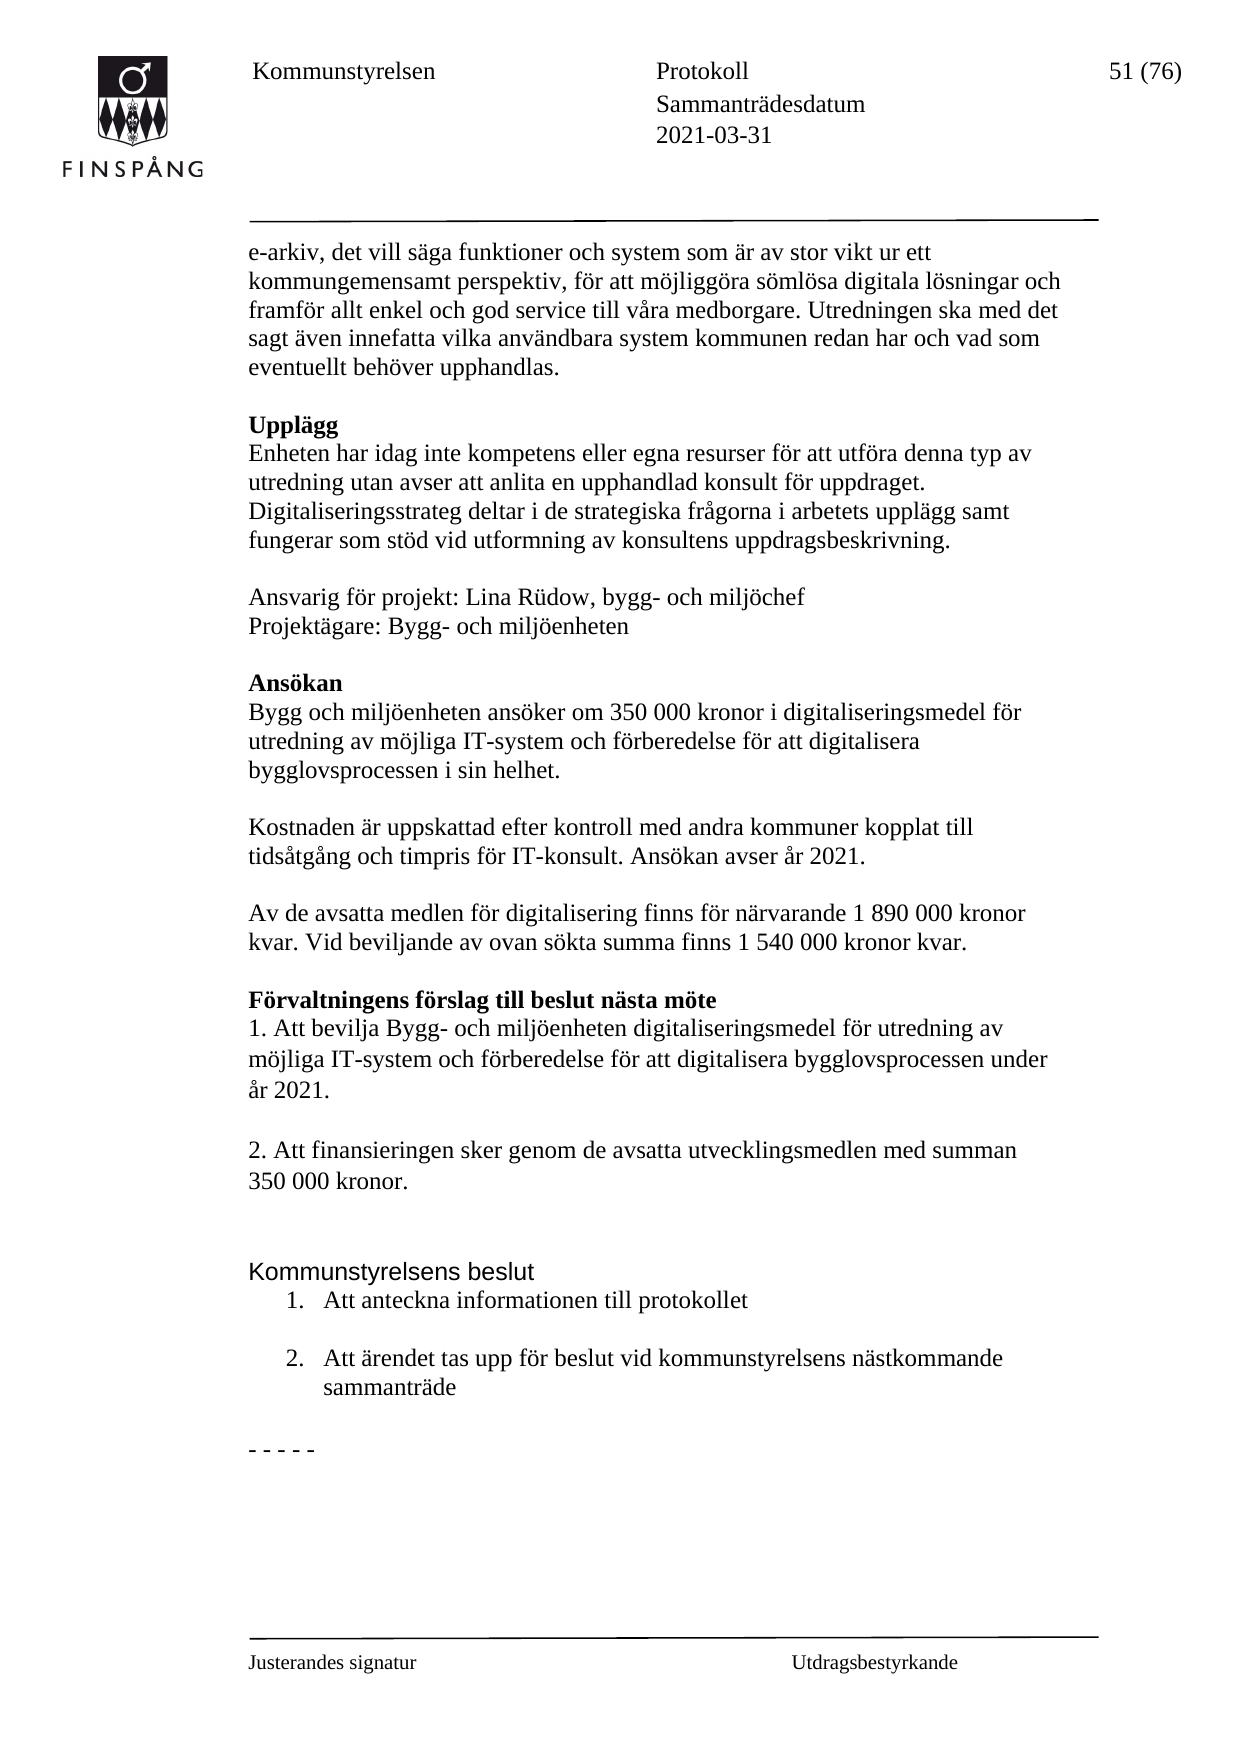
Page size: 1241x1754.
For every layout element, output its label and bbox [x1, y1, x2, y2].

picture [63, 56, 203, 177]
